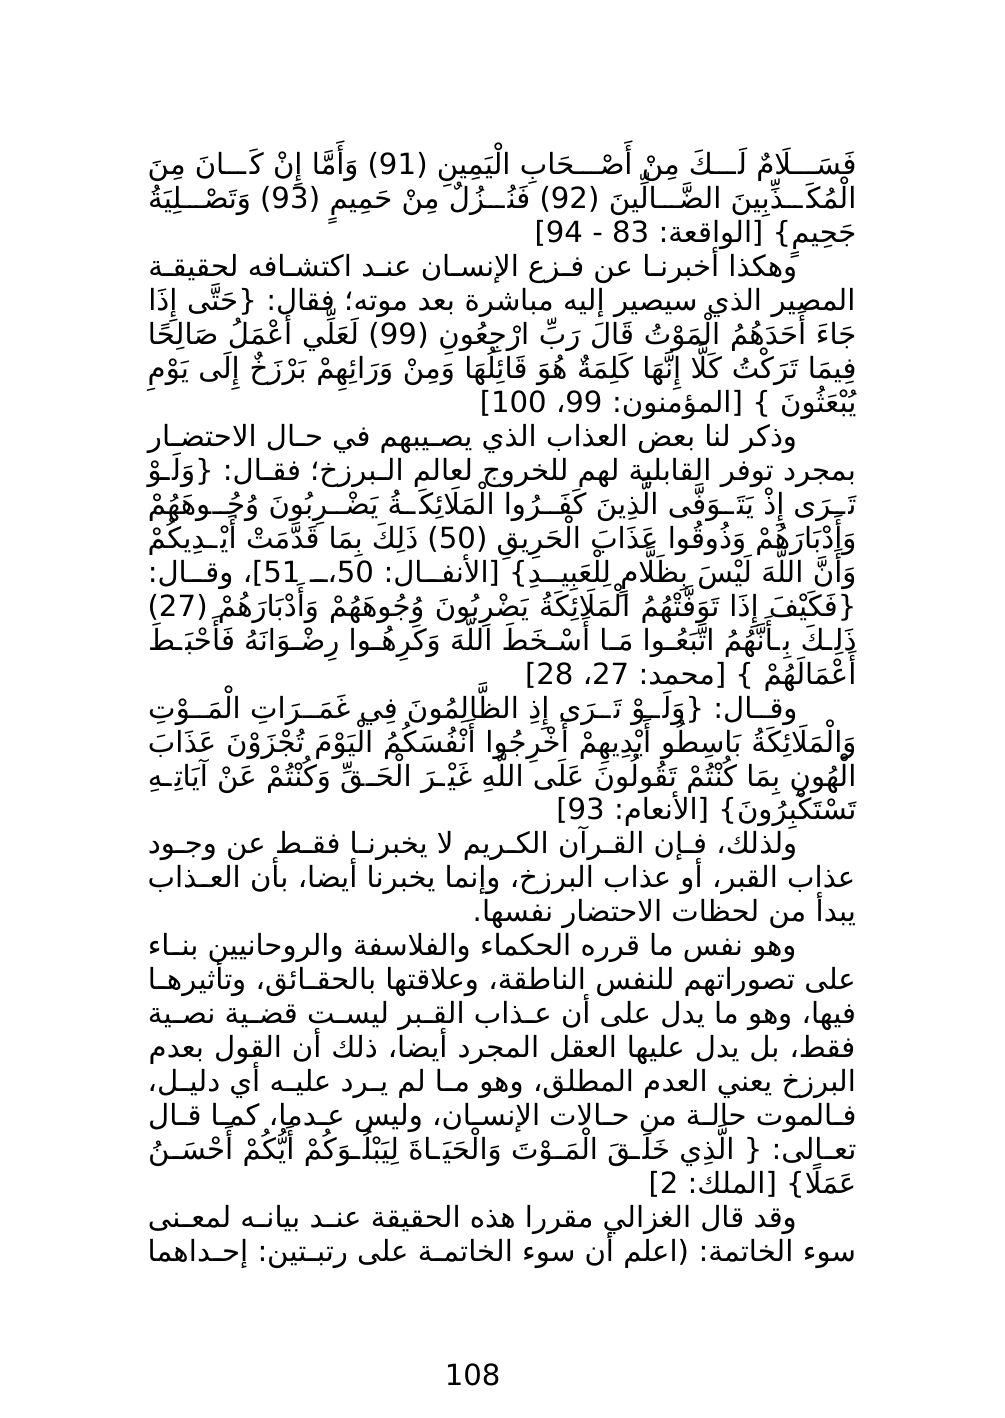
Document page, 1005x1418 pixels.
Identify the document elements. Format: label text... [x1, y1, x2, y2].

text وقال: {وَلَوْ تَرَى إِذِ الظَّالِمُونَ فِي غَمَرَاتِ الْمَوْتِ وَالْمَلَائِكَةُ بَاسِطُو أَيْدِيهِمْ أَخْرِجُوا أَنْفُسَكُمُ الْيَوْمَ تُجْزَوْنَ عَذَابَ الْهُونِ بِمَا كُنْتُمْ تَقُولُونَ عَلَى اللَّهِ غَيْرَ الْحَقِّ وَكُنْتُمْ عَنْ آيَاتِهِ تَسْتَكْبِرُونَ} [الأنعام: 93] [148, 691, 856, 827]
text وهكذا أخبرنا عن فزع الإنسان عند اكتشافه لحقيقة المصير الذي سيصير إليه مباشرة بعد موته؛ فقال: {حَتَّى إِذَا جَاءَ أَحَدَهُمُ الْمَوْتُ قَالَ رَبِّ ارْجِعُونِ (99) لَعَلِّي أَعْمَلُ صَالِحًا فِيمَا تَرَكْتُ كَلَّا إِنَّهَا كَلِمَةٌ هُوَ قَائِلُهَا وَمِنْ وَرَائِهِمْ بَرْزَخٌ إِلَى يَوْمِ يُبْعَثُونَ } [المؤمنون: 99، 100] [148, 249, 856, 419]
text وهو نفس ما قرره الحكماء والفلاسفة والروحانيين بناء على تصوراتهم للنفس الناطقة، وعلاقتها بالحقائق، وتأثيرها فيها، وهو ما يدل على أن عذاب القبر ليست قضية نصية فقط، بل يدل عليها العقل المجرد أيضا، ذلك أن القول بعدم البرزخ يعني العدم المطلق، وهو ما لم يرد عليه أي دليل، فالموت حالة من حالات الإنسان، وليس عدما، كما قال تعالى: { الَّذِي خَلَقَ الْمَوْتَ وَالْحَيَاةَ لِيَبْلُوَكُمْ أَيُّكُمْ أَحْسَنُ عَمَلًا} [الملك: 2] [148, 929, 856, 1200]
text وذكر لنا بعض العذاب الذي يصيبهم في حال الاحتضار بمجرد توفر القابلية لهم للخروج لعالم البرزخ؛ فقال: {وَلَوْ تَرَى إِذْ يَتَوَفَّى الَّذِينَ كَفَرُوا الْمَلَائِكَةُ يَضْرِبُونَ وُجُوهَهُمْ وَأَدْبَارَهُمْ وَذُوقُوا عَذَابَ الْحَرِيقِ (50) ذَلِكَ بِمَا قَدَّمَتْ أَيْدِيكُمْ وَأَنَّ اللَّهَ لَيْسَ بِظَلَّامٍ لِلْعَبِيدِ} [الأنفال: 50، 51]، وقال: {فَكَيْفَ إِذَا تَوَفَّتْهُمُ الْمَلَائِكَةُ يَضْرِبُونَ وُجُوهَهُمْ وَأَدْبَارَهُمْ (27) ذَلِكَ بِأَنَّهُمُ اتَّبَعُوا مَا أَسْخَطَ اللَّهَ وَكَرِهُوا رِضْوَانَهُ فَأَحْبَطَ أَعْمَالَهُمْ } [محمد: 27، 28] [148, 419, 856, 691]
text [148, 1200, 856, 1268]
text ولذلك، فإن القرآن الكريم لا يخبرنا فقط عن وجود عذاب القبر، أو عذاب البرزخ، وإنما يخبرنا أيضا، بأن العذاب يبدأ من لحظات الاحتضار نفسها. [148, 827, 856, 929]
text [148, 148, 856, 249]
